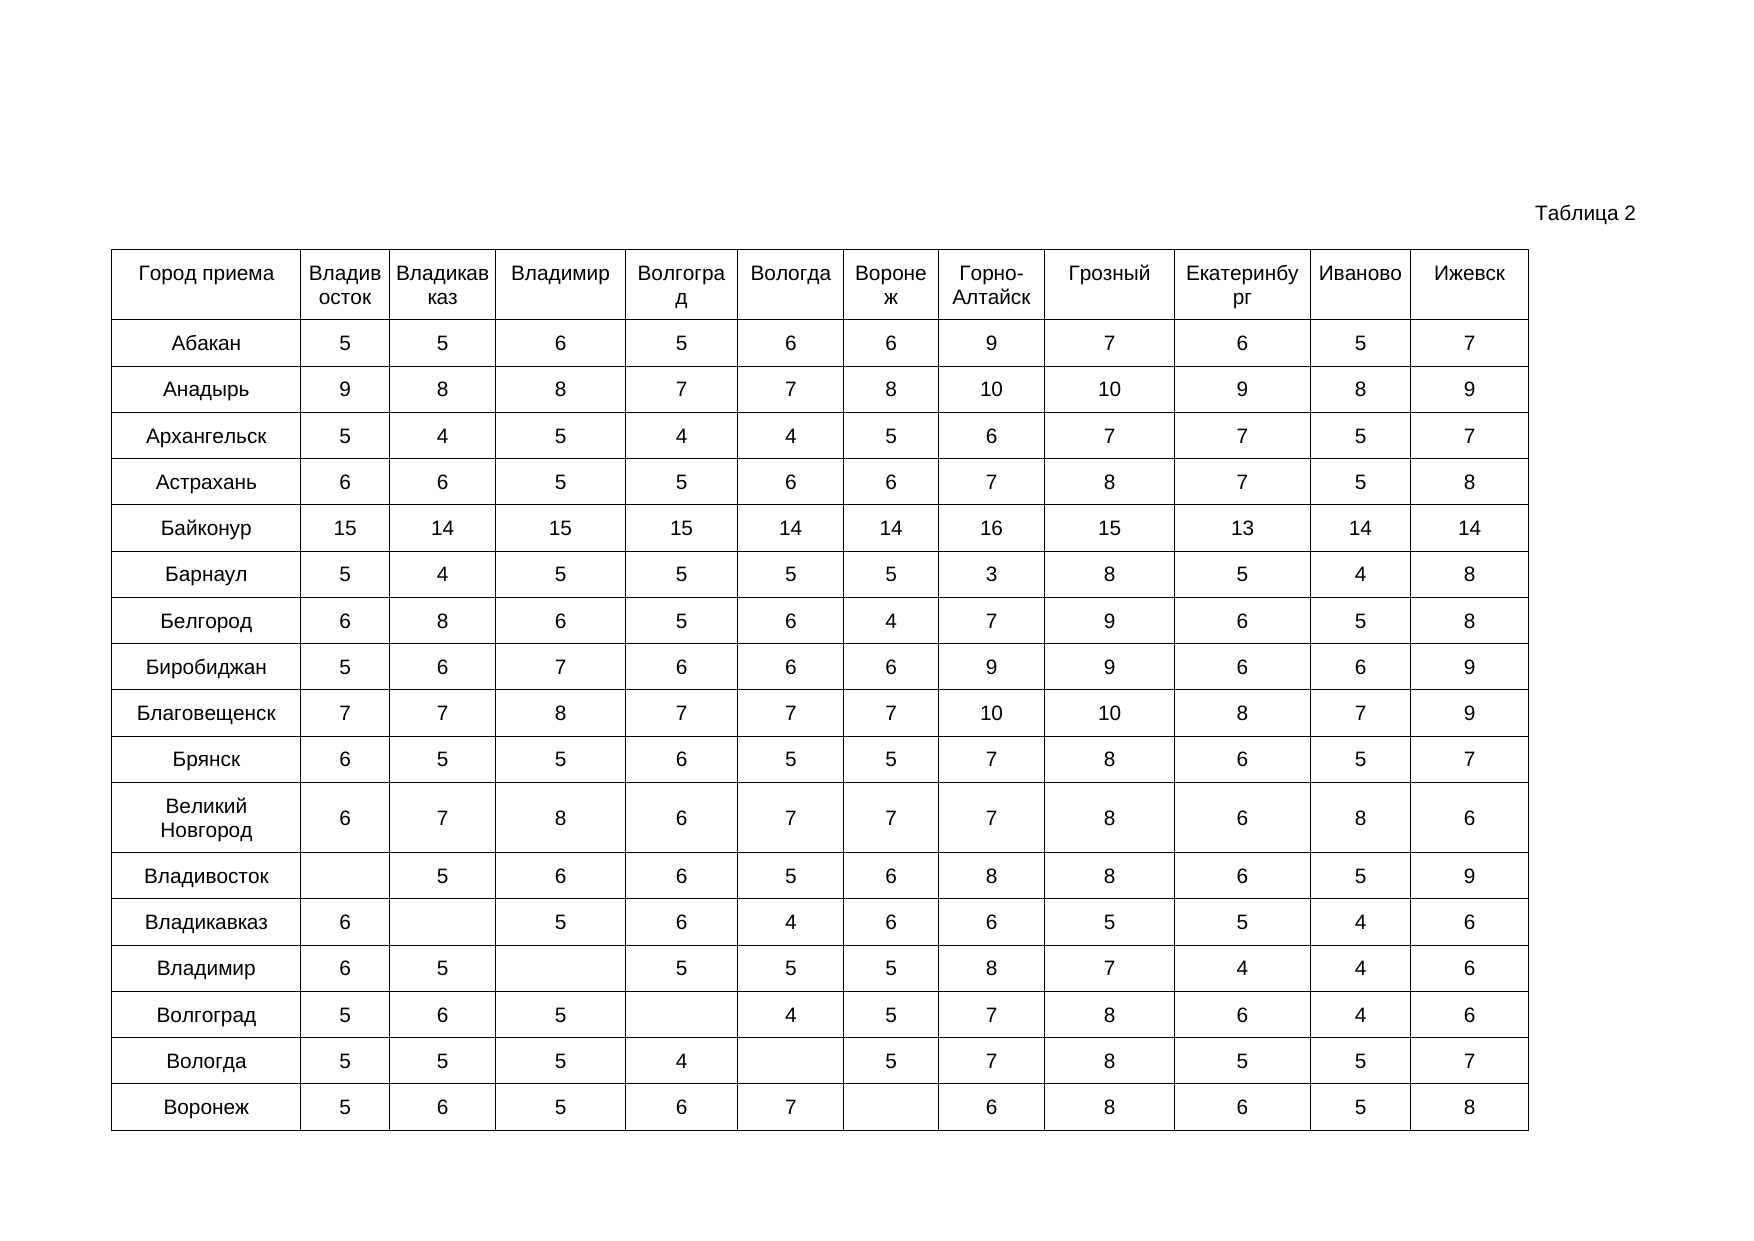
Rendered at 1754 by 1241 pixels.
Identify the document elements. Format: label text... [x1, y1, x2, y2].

table_cell 7 [939, 459, 1044, 504]
table_cell 6 [496, 320, 625, 366]
table_cell [301, 853, 389, 898]
table_cell Вологда [112, 1038, 300, 1083]
table_cell 5 [1311, 1084, 1410, 1129]
table_cell 14 [1411, 505, 1528, 551]
table_header Владимир [496, 250, 625, 319]
table_cell 14 [390, 505, 495, 551]
table_cell 6 [626, 899, 737, 944]
table_cell 6 [496, 853, 625, 898]
table_cell 13 [1175, 505, 1310, 551]
table_cell 5 [496, 992, 625, 1037]
table_header Город приема [112, 250, 300, 319]
table_cell 9 [1411, 644, 1528, 689]
table_cell 8 [939, 853, 1044, 898]
table_cell 6 [1175, 783, 1310, 852]
table_cell 4 [1175, 946, 1310, 991]
table_cell 5 [1311, 459, 1410, 504]
table_cell 5 [301, 644, 389, 689]
table_cell 5 [844, 1038, 938, 1083]
table_cell 4 [1311, 899, 1410, 944]
table_cell 5 [390, 1038, 495, 1083]
table_cell Владимир [112, 946, 300, 991]
table_cell 6 [390, 459, 495, 504]
table_cell 7 [1175, 413, 1310, 458]
table_cell 5 [1175, 1038, 1310, 1083]
table_cell 6 [939, 413, 1044, 458]
table_cell 8 [1411, 1084, 1528, 1129]
table_cell 6 [738, 320, 843, 366]
table_cell 7 [1411, 413, 1528, 458]
table_cell 5 [1175, 552, 1310, 597]
table_cell 5 [844, 992, 938, 1037]
table_cell 5 [844, 552, 938, 597]
table_cell Владивосток [112, 853, 300, 898]
table_cell [496, 946, 625, 991]
table_cell 5 [1311, 413, 1410, 458]
table_cell Архангельск [112, 413, 300, 458]
table_cell 8 [1411, 552, 1528, 597]
table_cell 5 [738, 552, 843, 597]
table_cell 4 [738, 899, 843, 944]
table_cell 7 [1045, 320, 1174, 366]
table_cell 6 [301, 737, 389, 782]
table_cell 7 [626, 367, 737, 412]
table_cell 6 [390, 644, 495, 689]
table_cell Абакан [112, 320, 300, 366]
table_cell 7 [1411, 1038, 1528, 1083]
table_cell 6 [1175, 737, 1310, 782]
table_cell 6 [496, 598, 625, 643]
table_cell 14 [1311, 505, 1410, 551]
table_cell 5 [626, 946, 737, 991]
table_cell 6 [1411, 992, 1528, 1037]
table_cell Владикавказ [112, 899, 300, 944]
text Таблица 2 [118, 201, 1636, 225]
table_cell 7 [844, 783, 938, 852]
table_cell 8 [1045, 1038, 1174, 1083]
table_header Екатеринбург [1175, 250, 1310, 319]
table_cell 8 [496, 783, 625, 852]
table_cell 8 [939, 946, 1044, 991]
table_cell Великий Новгород [112, 783, 300, 852]
table_cell 6 [1175, 853, 1310, 898]
table_cell 5 [1045, 899, 1174, 944]
table_cell Белгород [112, 598, 300, 643]
table_cell 7 [939, 992, 1044, 1037]
table_cell 6 [939, 899, 1044, 944]
table_header Горно-Алтайск [939, 250, 1044, 319]
table_cell 5 [496, 899, 625, 944]
table_cell 7 [1411, 737, 1528, 782]
table_cell 8 [1311, 367, 1410, 412]
table_cell 5 [390, 737, 495, 782]
table_cell 6 [738, 598, 843, 643]
table_cell 8 [496, 690, 625, 736]
table_cell 6 [1175, 320, 1310, 366]
table_cell 6 [301, 783, 389, 852]
table_cell 7 [738, 1084, 843, 1129]
table_cell 6 [738, 644, 843, 689]
table_cell 5 [844, 946, 938, 991]
table_cell 6 [844, 899, 938, 944]
table_cell Биробиджан [112, 644, 300, 689]
table_cell 9 [1045, 644, 1174, 689]
table_cell 5 [1311, 853, 1410, 898]
table_cell [626, 992, 737, 1037]
table_cell 5 [301, 552, 389, 597]
table_cell 6 [738, 459, 843, 504]
table_cell 7 [844, 690, 938, 736]
table_cell 6 [301, 598, 389, 643]
table_cell 6 [844, 644, 938, 689]
table_cell 4 [626, 413, 737, 458]
table_cell 7 [738, 783, 843, 852]
table_cell 6 [1411, 783, 1528, 852]
table_cell 6 [1411, 946, 1528, 991]
table_cell 9 [939, 644, 1044, 689]
table_cell 7 [496, 644, 625, 689]
table_cell 4 [626, 1038, 737, 1083]
table_cell 4 [844, 598, 938, 643]
table_cell 8 [844, 367, 938, 412]
table_cell 7 [1045, 946, 1174, 991]
table_cell 5 [496, 1084, 625, 1129]
table_cell 5 [390, 320, 495, 366]
table_cell 4 [390, 413, 495, 458]
table_cell 8 [1045, 552, 1174, 597]
table_cell 5 [1311, 737, 1410, 782]
table_header Иваново [1311, 250, 1410, 319]
table_cell 8 [1411, 598, 1528, 643]
table_cell Барнаул [112, 552, 300, 597]
table_cell 9 [1411, 853, 1528, 898]
table_cell Брянск [112, 737, 300, 782]
table_cell 8 [496, 367, 625, 412]
table_cell 9 [301, 367, 389, 412]
table_header Грозный [1045, 250, 1174, 319]
table_cell 5 [301, 320, 389, 366]
table_cell 9 [1045, 598, 1174, 643]
table_cell 6 [1175, 992, 1310, 1037]
table_header Владивосток [301, 250, 389, 319]
table_cell 8 [1045, 1084, 1174, 1129]
table_cell 7 [939, 737, 1044, 782]
table_cell 7 [1045, 413, 1174, 458]
table_cell 5 [1311, 598, 1410, 643]
table_cell 6 [301, 946, 389, 991]
table_cell 5 [496, 459, 625, 504]
table_cell Волгоград [112, 992, 300, 1037]
table_cell 7 [301, 690, 389, 736]
table_cell 5 [496, 552, 625, 597]
table_cell 8 [1045, 853, 1174, 898]
table_cell 6 [626, 1084, 737, 1129]
table_cell 15 [626, 505, 737, 551]
table_cell 5 [844, 413, 938, 458]
table_cell 5 [496, 413, 625, 458]
table_header Ижевск [1411, 250, 1528, 319]
table_cell 5 [301, 992, 389, 1037]
table_cell 6 [1175, 644, 1310, 689]
table_cell 6 [301, 899, 389, 944]
table_cell 8 [1045, 992, 1174, 1037]
table_cell 3 [939, 552, 1044, 597]
table_cell 6 [844, 853, 938, 898]
table_cell 6 [626, 853, 737, 898]
table_cell 7 [738, 690, 843, 736]
table_cell 8 [1311, 783, 1410, 852]
table_cell [390, 899, 495, 944]
table_cell 5 [496, 1038, 625, 1083]
table_cell Байконур [112, 505, 300, 551]
table_cell 7 [1175, 459, 1310, 504]
table_cell 4 [738, 992, 843, 1037]
table_cell 5 [301, 1038, 389, 1083]
table_cell 5 [738, 737, 843, 782]
table_cell 4 [390, 552, 495, 597]
table_cell 6 [844, 320, 938, 366]
table_cell 6 [301, 459, 389, 504]
table_cell 5 [626, 552, 737, 597]
table_cell [844, 1084, 938, 1129]
table_cell 9 [1411, 367, 1528, 412]
table_cell 5 [496, 737, 625, 782]
table_cell 7 [939, 783, 1044, 852]
table_cell 5 [626, 320, 737, 366]
table_cell 15 [496, 505, 625, 551]
table_cell 7 [738, 367, 843, 412]
table_cell 8 [390, 367, 495, 412]
table_cell 7 [1311, 690, 1410, 736]
table_header Волгоград [626, 250, 737, 319]
table_cell 8 [1411, 459, 1528, 504]
table_cell 5 [301, 413, 389, 458]
table_cell 10 [1045, 690, 1174, 736]
table_cell 5 [738, 853, 843, 898]
table_cell 6 [1175, 598, 1310, 643]
table_cell 16 [939, 505, 1044, 551]
table_cell 4 [1311, 992, 1410, 1037]
table_cell 6 [626, 644, 737, 689]
table_cell 4 [1311, 552, 1410, 597]
table_cell 5 [1175, 899, 1310, 944]
table_cell Воронеж [112, 1084, 300, 1129]
table_cell 15 [301, 505, 389, 551]
table_cell 5 [626, 598, 737, 643]
table_cell 10 [1045, 367, 1174, 412]
table_cell 4 [738, 413, 843, 458]
table_cell [738, 1038, 843, 1083]
table_cell 7 [390, 690, 495, 736]
table_cell 5 [1311, 1038, 1410, 1083]
table_cell 5 [626, 459, 737, 504]
table_cell 8 [1175, 690, 1310, 736]
table_cell 5 [1311, 320, 1410, 366]
table_cell 6 [1411, 899, 1528, 944]
table_cell 4 [1311, 946, 1410, 991]
table_cell 5 [390, 853, 495, 898]
table_cell 6 [1175, 1084, 1310, 1129]
table_cell 5 [301, 1084, 389, 1129]
table_cell 6 [626, 737, 737, 782]
table_cell 5 [844, 737, 938, 782]
table_cell 7 [939, 598, 1044, 643]
table_cell 7 [1411, 320, 1528, 366]
table_cell Благовещенск [112, 690, 300, 736]
table_cell 6 [844, 459, 938, 504]
table_cell 15 [1045, 505, 1174, 551]
table_cell 8 [1045, 459, 1174, 504]
table_cell 5 [390, 946, 495, 991]
table_cell 10 [939, 690, 1044, 736]
table_cell 10 [939, 367, 1044, 412]
table_cell 7 [626, 690, 737, 736]
table_header Владикавказ [390, 250, 495, 319]
table_cell 14 [844, 505, 938, 551]
table_cell 8 [1045, 783, 1174, 852]
table_cell 6 [1311, 644, 1410, 689]
table_cell 7 [939, 1038, 1044, 1083]
table_cell Анадырь [112, 367, 300, 412]
table_header Воронеж [844, 250, 938, 319]
table_cell Астрахань [112, 459, 300, 504]
table_cell 6 [626, 783, 737, 852]
table_header Вологда [738, 250, 843, 319]
table_cell 9 [1411, 690, 1528, 736]
table_cell 9 [1175, 367, 1310, 412]
table_cell 6 [390, 1084, 495, 1129]
table_cell 8 [1045, 737, 1174, 782]
table_cell 9 [939, 320, 1044, 366]
table_cell 14 [738, 505, 843, 551]
table_cell 6 [939, 1084, 1044, 1129]
table_cell 6 [390, 992, 495, 1037]
table_cell 8 [390, 598, 495, 643]
table_cell 7 [390, 783, 495, 852]
table_cell 5 [738, 946, 843, 991]
